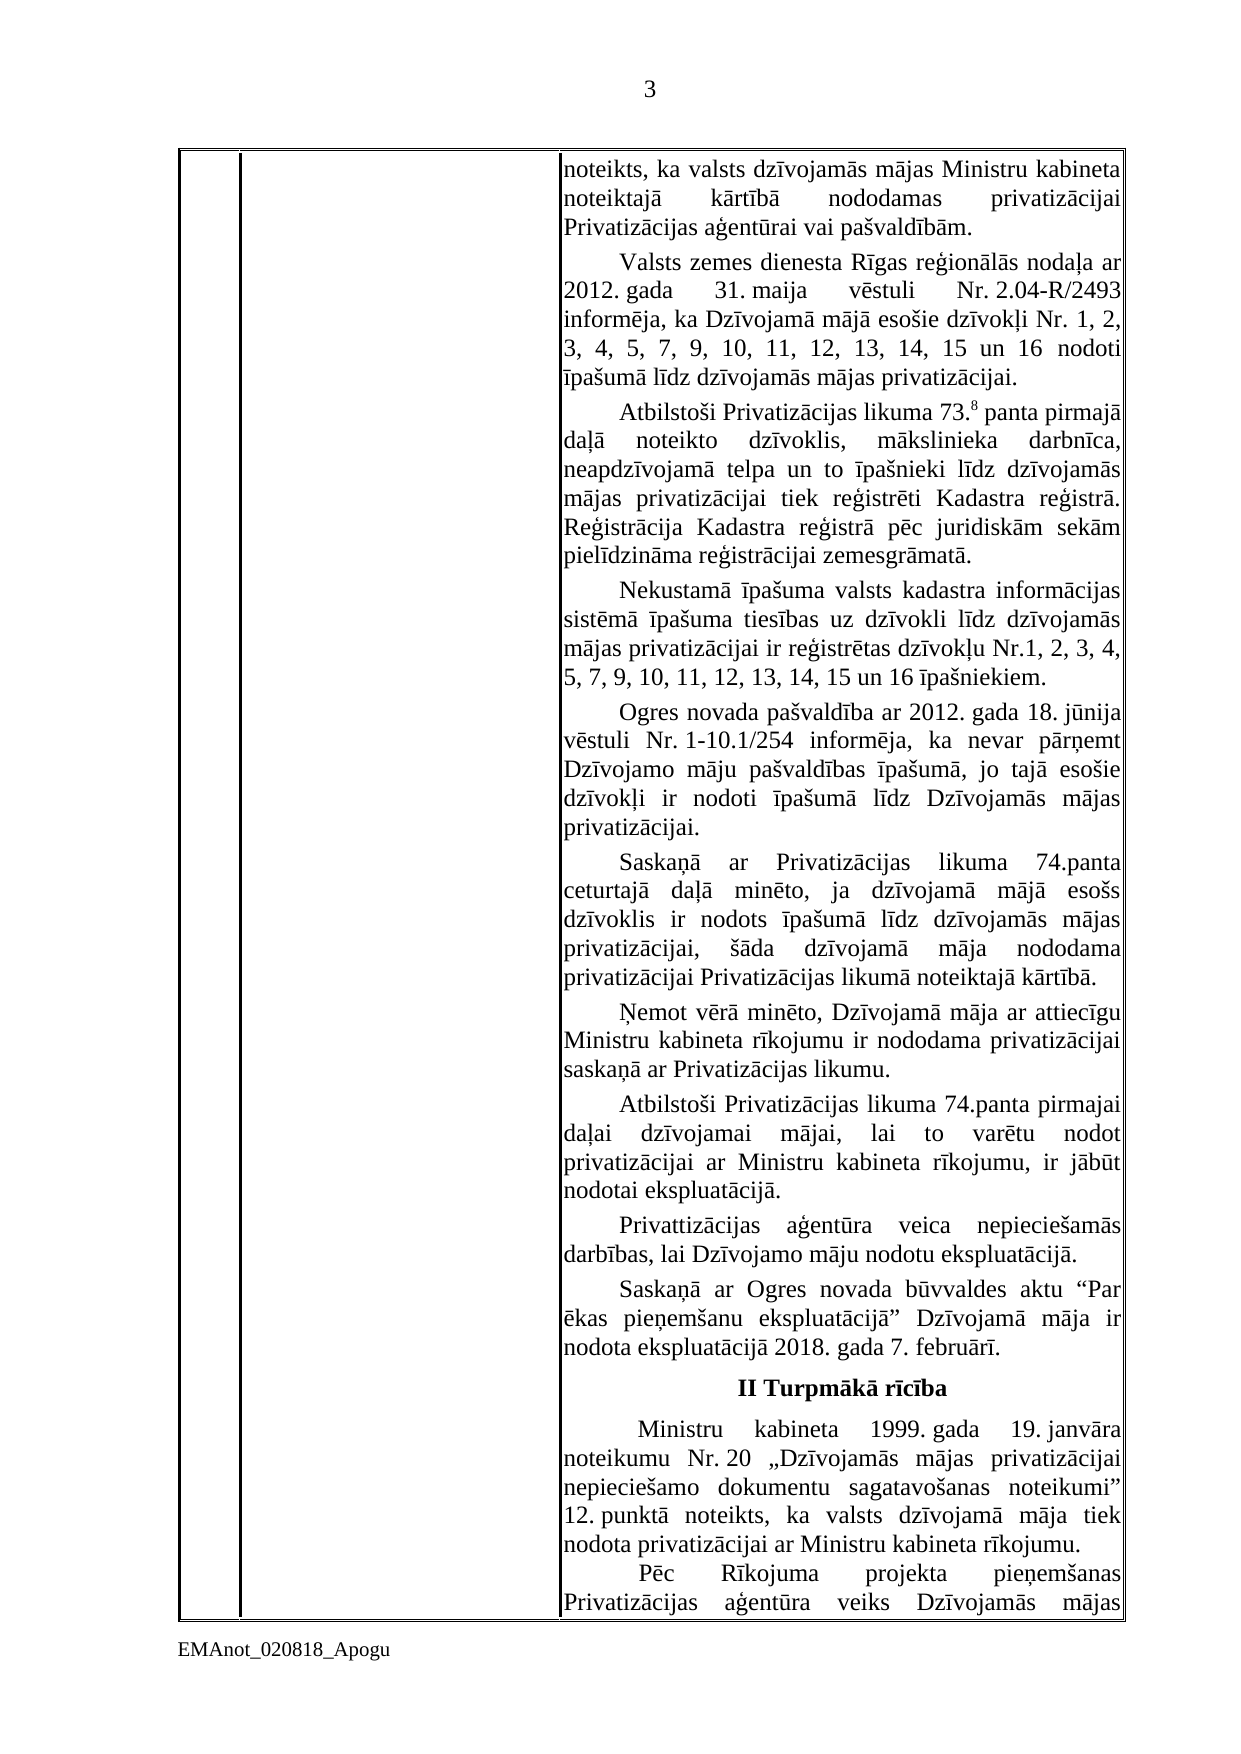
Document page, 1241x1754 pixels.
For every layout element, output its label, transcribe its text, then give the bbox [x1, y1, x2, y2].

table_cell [240, 149, 560, 1618]
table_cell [560, 151, 1123, 1618]
table_cell 2. [180, 149, 240, 1618]
